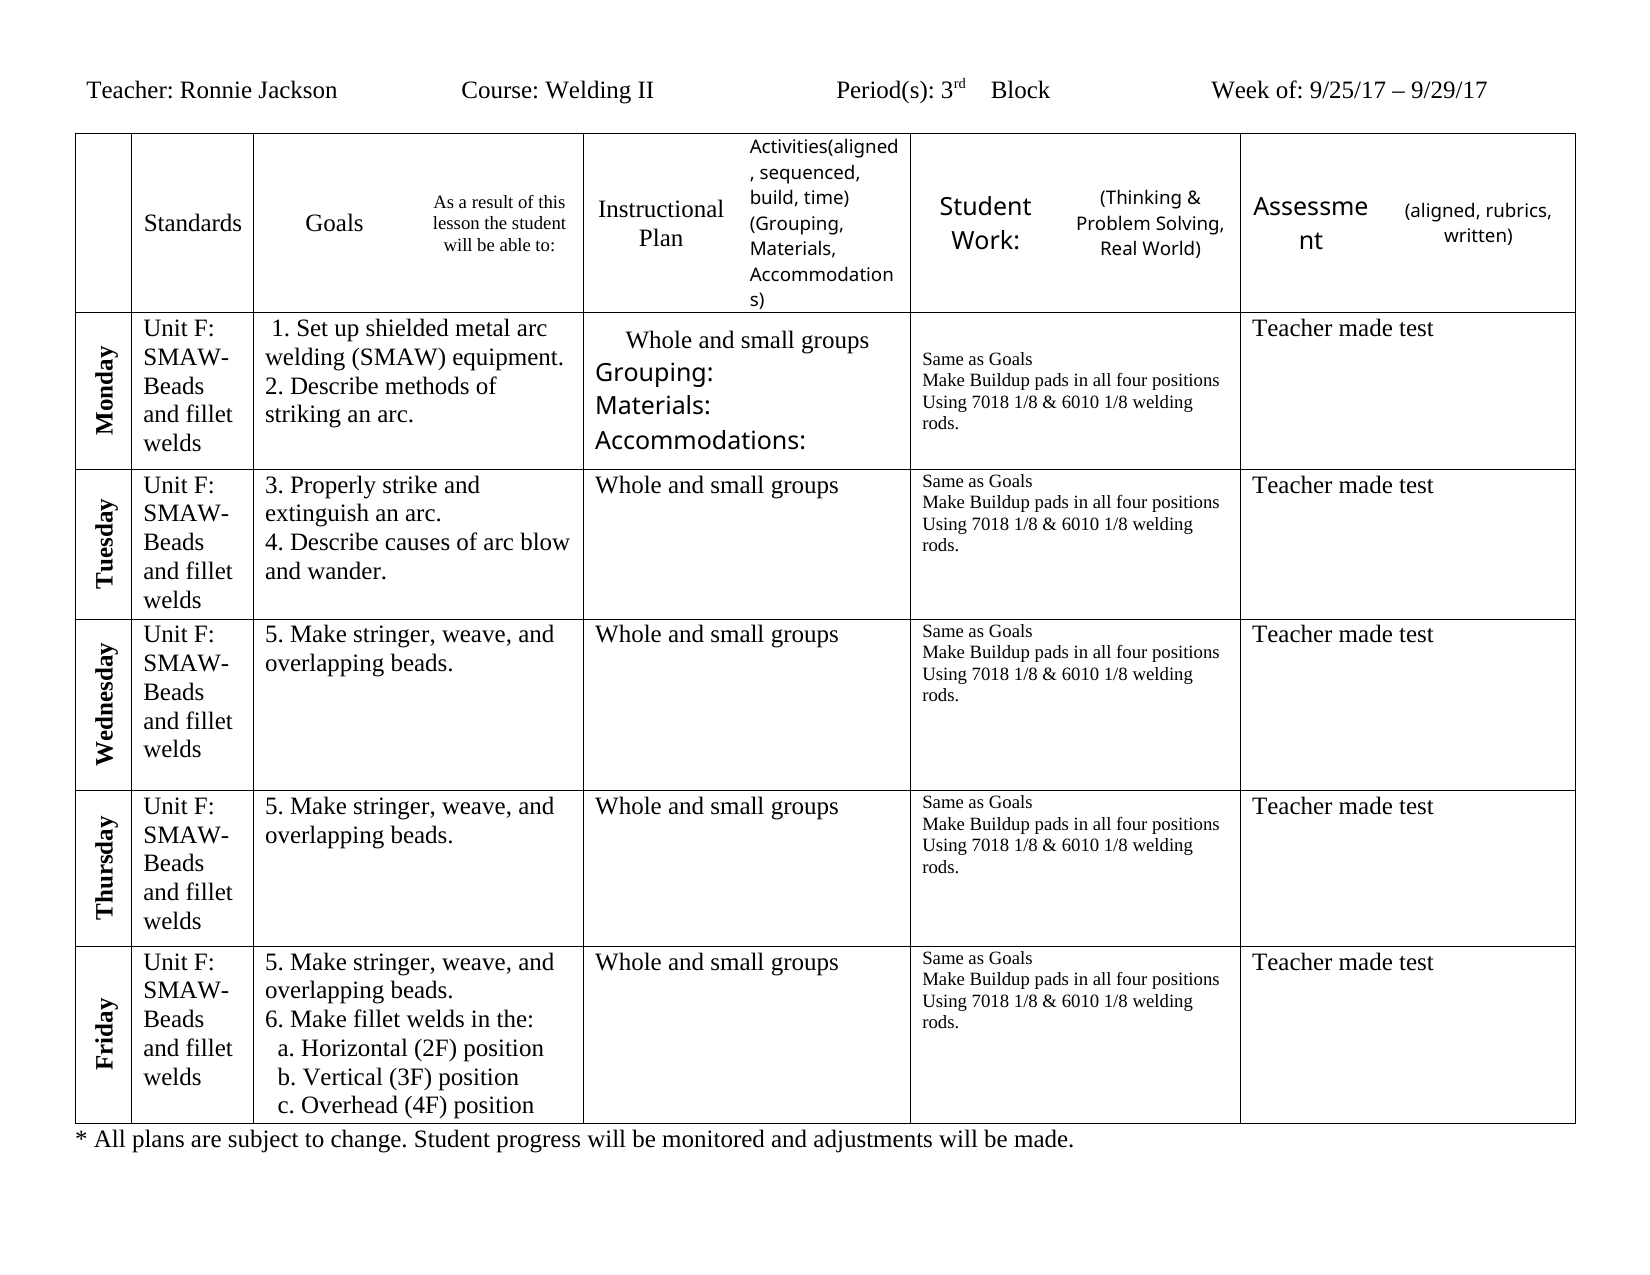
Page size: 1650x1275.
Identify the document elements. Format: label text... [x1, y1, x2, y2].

table_cell Same as Goals Make Buildup pads in all four positions Using 7018 1/8 & 6010 1/8 welding rods. [911, 791, 1240, 946]
table_header (Thinking & Problem Solving, Real World) [1060, 134, 1240, 312]
table_header (aligned, rubrics, written) [1381, 134, 1575, 312]
table_cell Unit F: SMAW- Beads and fillet welds [132, 470, 253, 618]
table_header Period(s): 3rd Block [825, 75, 1200, 104]
table_header Student Work: [911, 134, 1060, 312]
table_cell Wednesday [76, 620, 131, 790]
table_cell Teacher made test [1241, 470, 1575, 618]
table_cell Thursday [76, 791, 131, 946]
table_cell Teacher made test [1241, 947, 1575, 1123]
table_header Instructional Plan [584, 134, 738, 312]
table_cell Same as Goals Make Buildup pads in all four positions Using 7018 1/8 & 6010 1/8 welding rods. [911, 313, 1240, 469]
table_cell Teacher made test [1241, 791, 1575, 946]
table_header As a result of this lesson the student will be able to: [415, 134, 583, 312]
table_header Standards [132, 134, 253, 312]
table_header Week of: 9/25/17 – 9/29/17 [1200, 75, 1574, 104]
table_header Course: Welding II [450, 75, 825, 104]
table_cell Whole and small groups [584, 947, 910, 1123]
table_cell Same as Goals Make Buildup pads in all four positions Using 7018 1/8 & 6010 1/8 welding rods. [911, 947, 1240, 1123]
table_cell Unit F: SMAW- Beads and fillet welds [132, 791, 253, 946]
table_cell Unit F: SMAW- Beads and fillet welds [132, 620, 253, 790]
table_cell 1. Set up shielded metal arc welding (SMAW) equipment. 2. Describe methods of striking an arc. [254, 313, 583, 469]
table_header Assessment [1241, 134, 1381, 312]
table_cell Same as Goals Make Buildup pads in all four positions Using 7018 1/8 & 6010 1/8 welding rods. [911, 620, 1240, 790]
table_header [76, 134, 131, 312]
table_cell Unit F: SMAW- Beads and fillet welds [132, 947, 253, 1123]
table_cell 5. Make stringer, weave, and overlapping beads. [254, 791, 583, 946]
text * All plans are subject to change. Student progress will be monitored and adjustments will be made. [75, 1124, 1575, 1152]
table_cell Teacher made test [1241, 313, 1575, 469]
table_cell 3. Properly strike and extinguish an arc. 4. Describe causes of arc blow and wander. [254, 470, 583, 618]
table_cell Whole and small groups Grouping: Materials: Accommodations: [584, 313, 910, 469]
table_header Activities(aligned, sequenced, build, time) (Grouping, Materials, Accommodations) [738, 134, 910, 312]
table_cell Same as Goals Make Buildup pads in all four positions Using 7018 1/8 & 6010 1/8 welding rods. [911, 470, 1240, 618]
table_cell Whole and small groups [584, 470, 910, 618]
table_cell Friday [76, 947, 131, 1123]
table_cell 5. Make stringer, weave, and overlapping beads. 6. Make fillet welds in the: a. Horizontal (2F) position b. Vertical (3F) position c. Overhead (4F) position [254, 947, 583, 1123]
table_cell 5. Make stringer, weave, and overlapping beads. [254, 620, 583, 790]
table_cell Whole and small groups [584, 620, 910, 790]
table_header Teacher: Ronnie Jackson [75, 75, 450, 104]
table_cell Tuesday [76, 470, 131, 618]
table_cell Unit F: SMAW- Beads and fillet welds [132, 313, 253, 469]
table_header Goals [254, 134, 415, 312]
table_cell Whole and small groups [584, 791, 910, 946]
table_cell Monday [76, 313, 131, 469]
table_cell Teacher made test [1241, 620, 1575, 790]
